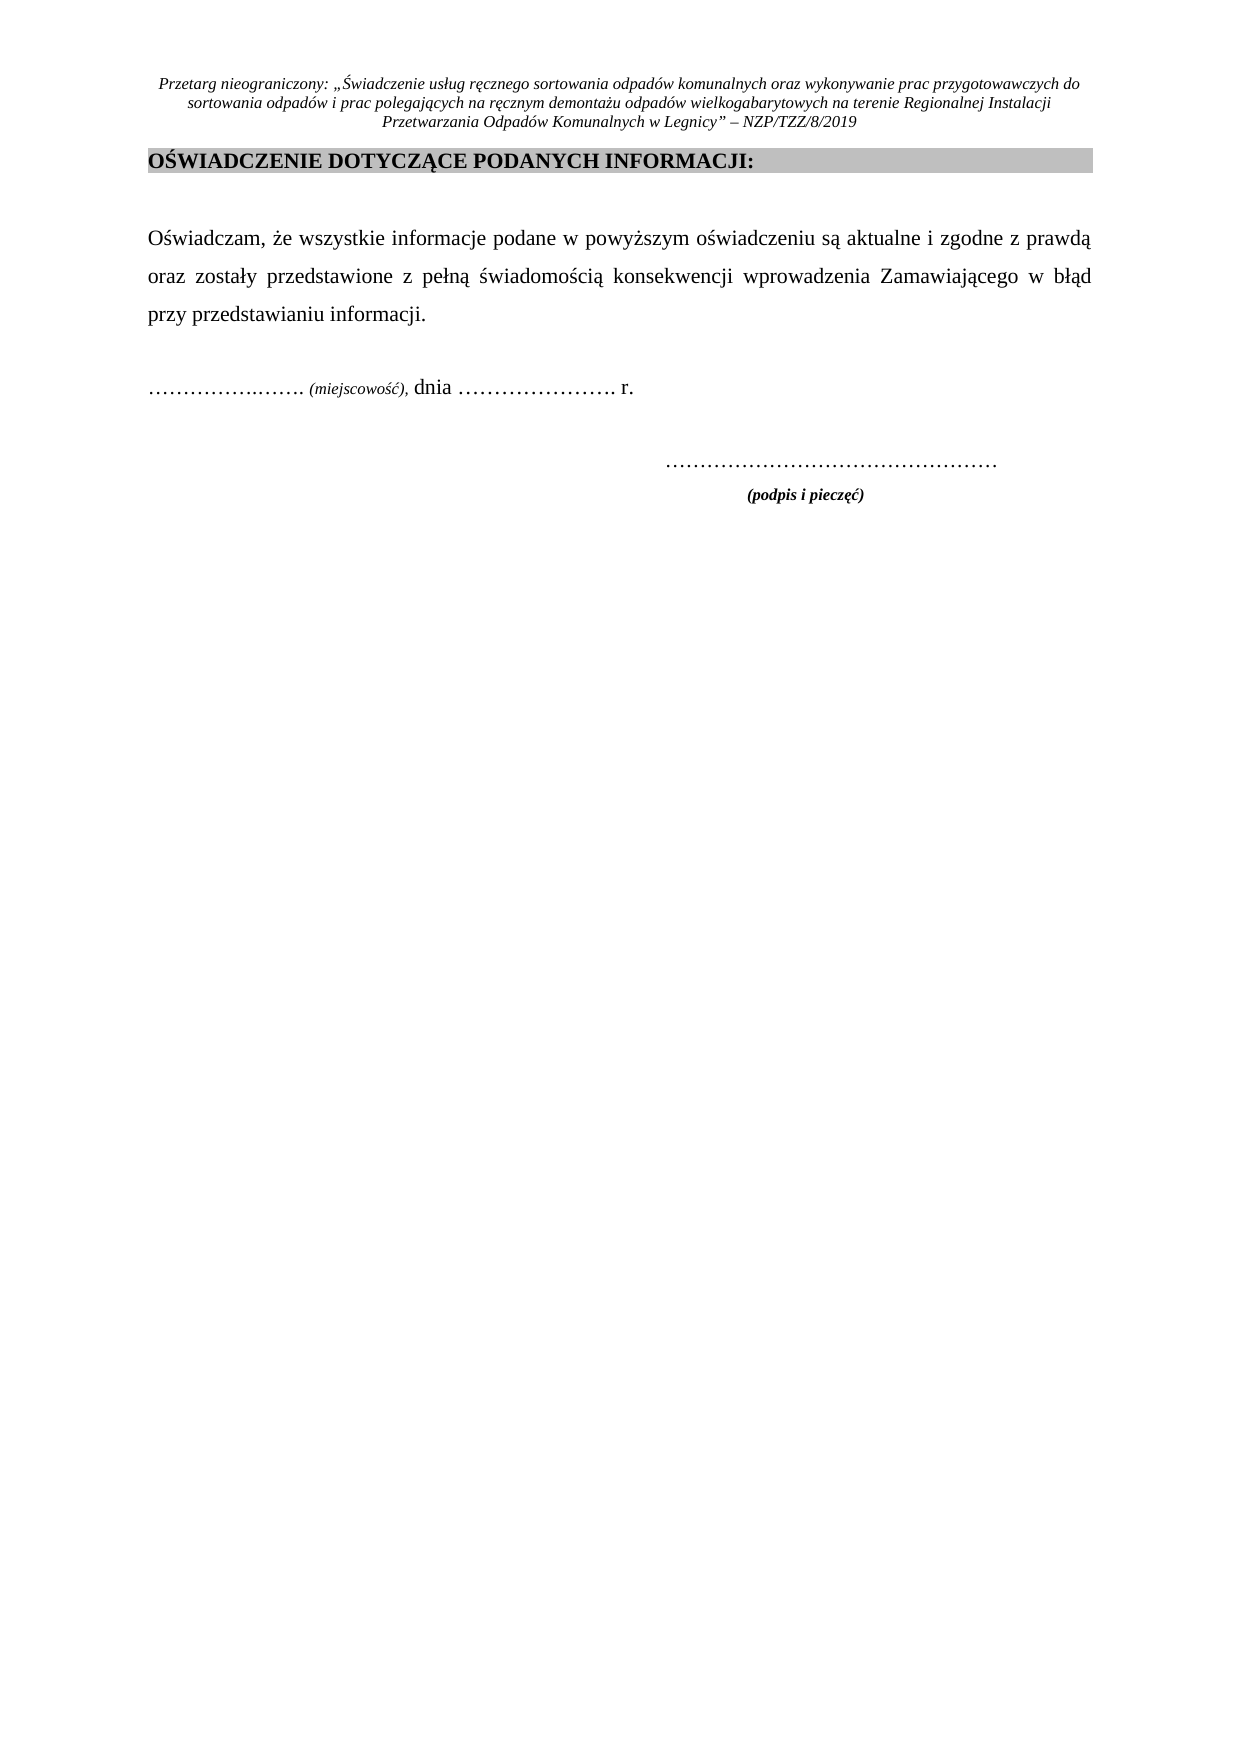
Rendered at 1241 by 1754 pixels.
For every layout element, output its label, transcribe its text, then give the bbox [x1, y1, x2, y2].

text OŚWIADCZENIE DOTYCZĄCE PODANYCH INFORMACJI: [148, 148, 1093, 173]
text Oświadczam, że wszystkie informacje podane w powyższym oświadczeniu są aktualne i zgodne z prawdą oraz zostały przedstawione z pełną świadomością konsekwencji wprowadzenia Zamawiającego w błąd przy przedstawianiu informacji. [148, 225, 1093, 326]
text ………………………………………… [148, 448, 1093, 472]
text (podpis i pieczęć) [148, 484, 1093, 503]
text …………….……. (miejscowość), dnia …………………. r. [148, 374, 1093, 399]
